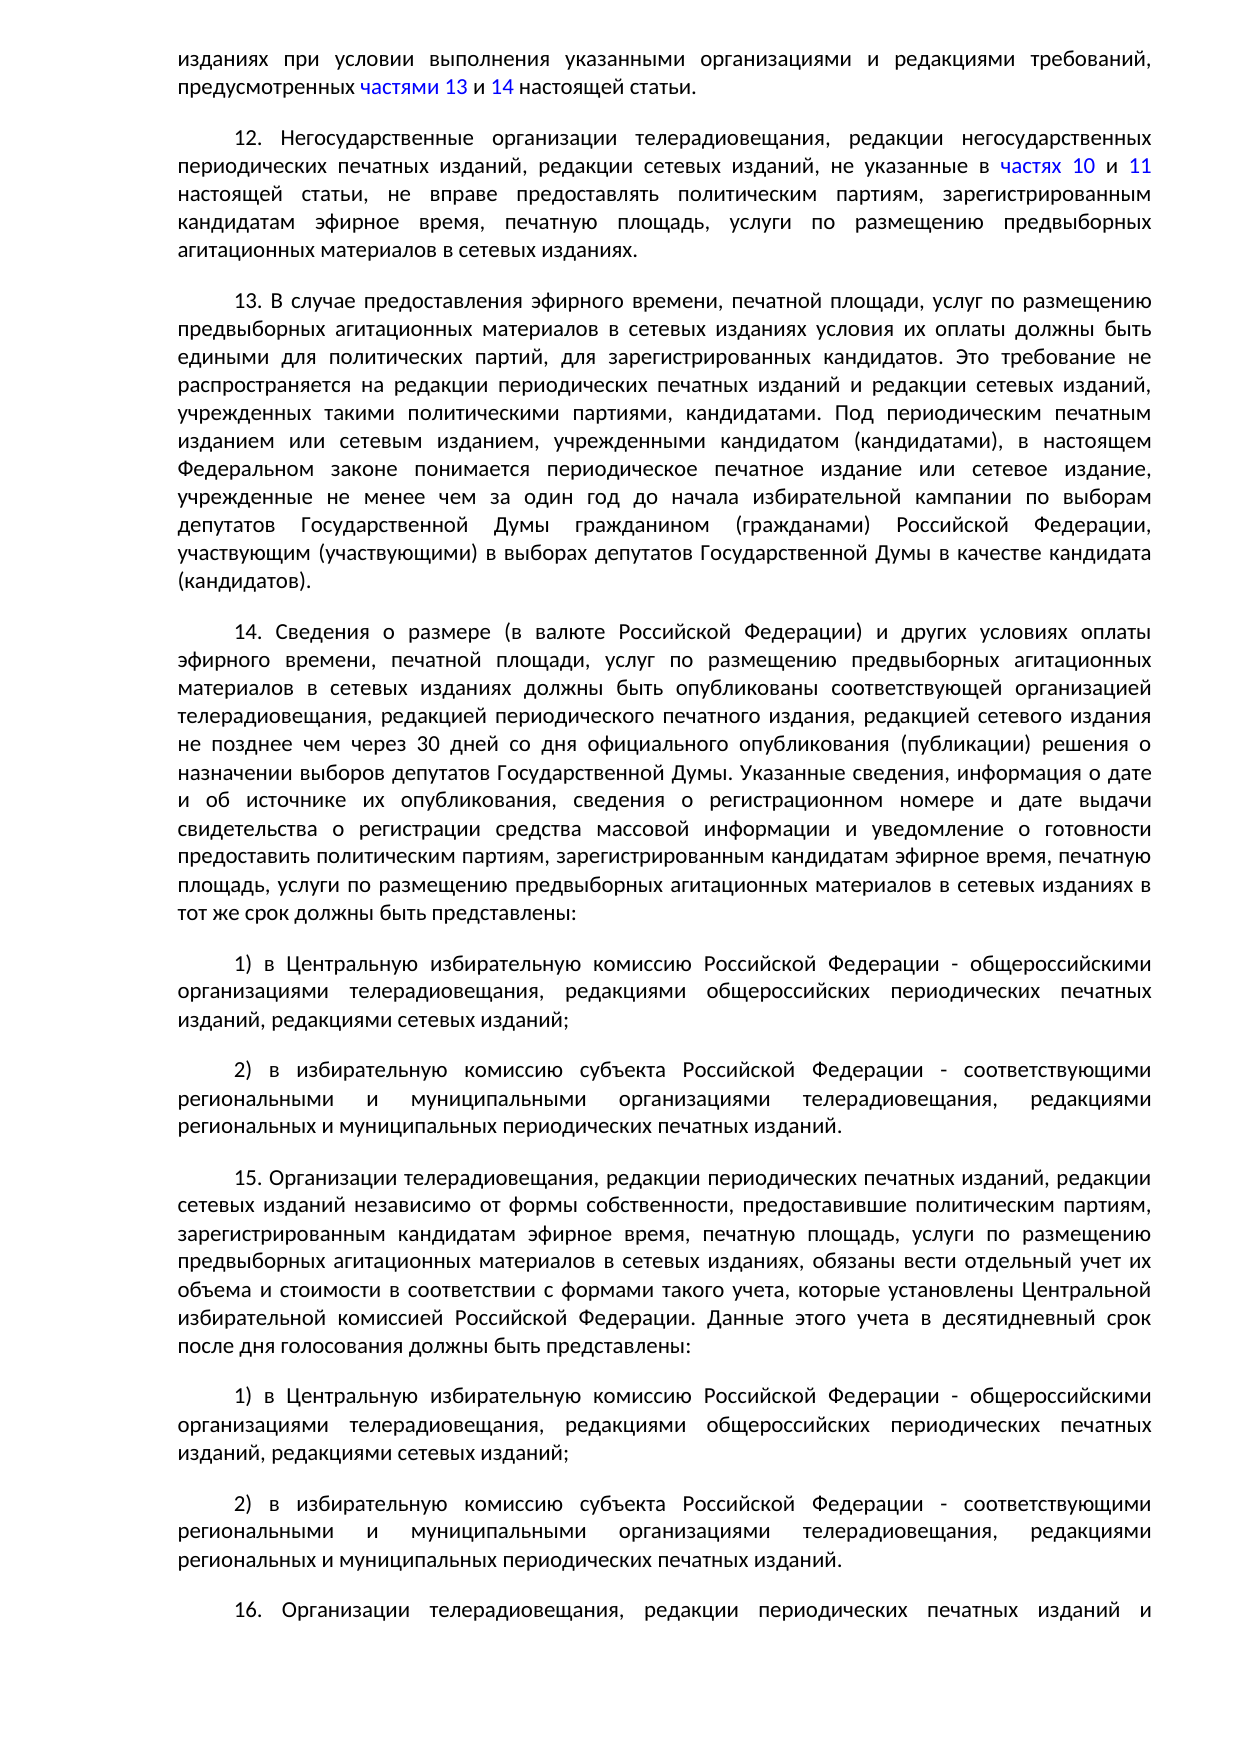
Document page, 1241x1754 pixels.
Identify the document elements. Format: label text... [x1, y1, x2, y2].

text 15. Организации телерадиовещания, редакции периодических печатных изданий, редакции сетевых изданий независимо от формы собственности, предоставившие политическим партиям, зарегистрированным кандидатам эфирное время, печатную площадь, услуги по размещению предвыборных агитационных материалов в сетевых изданиях, обязаны вести отдельный учет их объема и стоимости в соответствии с формами такого учета, которые установлены Центральной избирательной комиссией Российской Федерации. Данные этого учета в десятидневный срок после дня голосования должны быть представлены: [177, 1163, 1152, 1359]
text 13. В случае предоставления эфирного времени, печатной площади, услуг по размещению предвыборных агитационных материалов в сетевых изданиях условия их оплаты должны быть едиными для политических партий, для зарегистрированных кандидатов. Это требование не распространяется на редакции периодических печатных изданий и редакции сетевых изданий, учрежденных такими политическими партиями, кандидатами. Под периодическим печатным изданием или сетевым изданием, учрежденными кандидатом (кандидатами), в настоящем Федеральном законе понимается периодическое печатное издание или сетевое издание, учрежденные не менее чем за один год до начала избирательной кампании по выборам депутатов Государственной Думы гражданином (гражданами) Российской Федерации, участвующим (участвующими) в выборах депутатов Государственной Думы в качестве кандидата (кандидатов). [177, 286, 1152, 594]
text 2) в избирательную комиссию субъекта Российской Федерации - соответствующими региональными и муниципальными организациями телерадиовещания, редакциями региональных и муниципальных периодических печатных изданий. [177, 1489, 1152, 1573]
text 14. Сведения о размере (в валюте Российской Федерации) и других условиях оплаты эфирного времени, печатной площади, услуг по размещению предвыборных агитационных материалов в сетевых изданиях должны быть опубликованы соответствующей организацией телерадиовещания, редакцией периодического печатного издания, редакцией сетевого издания не позднее чем через 30 дней со дня официального опубликования (публикации) решения о назначении выборов депутатов Государственной Думы. Указанные сведения, информация о дате и об источнике их опубликования, сведения о регистрационном номере и дате выдачи свидетельства о регистрации средства массовой информации и уведомление о готовности предоставить политическим партиям, зарегистрированным кандидатам эфирное время, печатную площадь, услуги по размещению предвыборных агитационных материалов в сетевых изданиях в тот же срок должны быть представлены: [177, 617, 1152, 926]
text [177, 1596, 1152, 1624]
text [177, 44, 1152, 100]
text 1) в Центральную избирательную комиссию Российской Федерации - общероссийскими организациями телерадиовещания, редакциями общероссийских периодических печатных изданий, редакциями сетевых изданий; [177, 1382, 1152, 1466]
text 1) в Центральную избирательную комиссию Российской Федерации - общероссийскими организациями телерадиовещания, редакциями общероссийских периодических печатных изданий, редакциями сетевых изданий; [177, 949, 1152, 1033]
text 2) в избирательную комиссию субъекта Российской Федерации - соответствующими региональными и муниципальными организациями телерадиовещания, редакциями региональных и муниципальных периодических печатных изданий. [177, 1056, 1152, 1140]
text 12. Негосударственные организации телерадиовещания, редакции негосударственных периодических печатных изданий, редакции сетевых изданий, не указанные в частях 10 и 11 настоящей статьи, не вправе предоставлять политическим партиям, зарегистрированным кандидатам эфирное время, печатную площадь, услуги по размещению предвыборных агитационных материалов в сетевых изданиях. [177, 123, 1152, 263]
